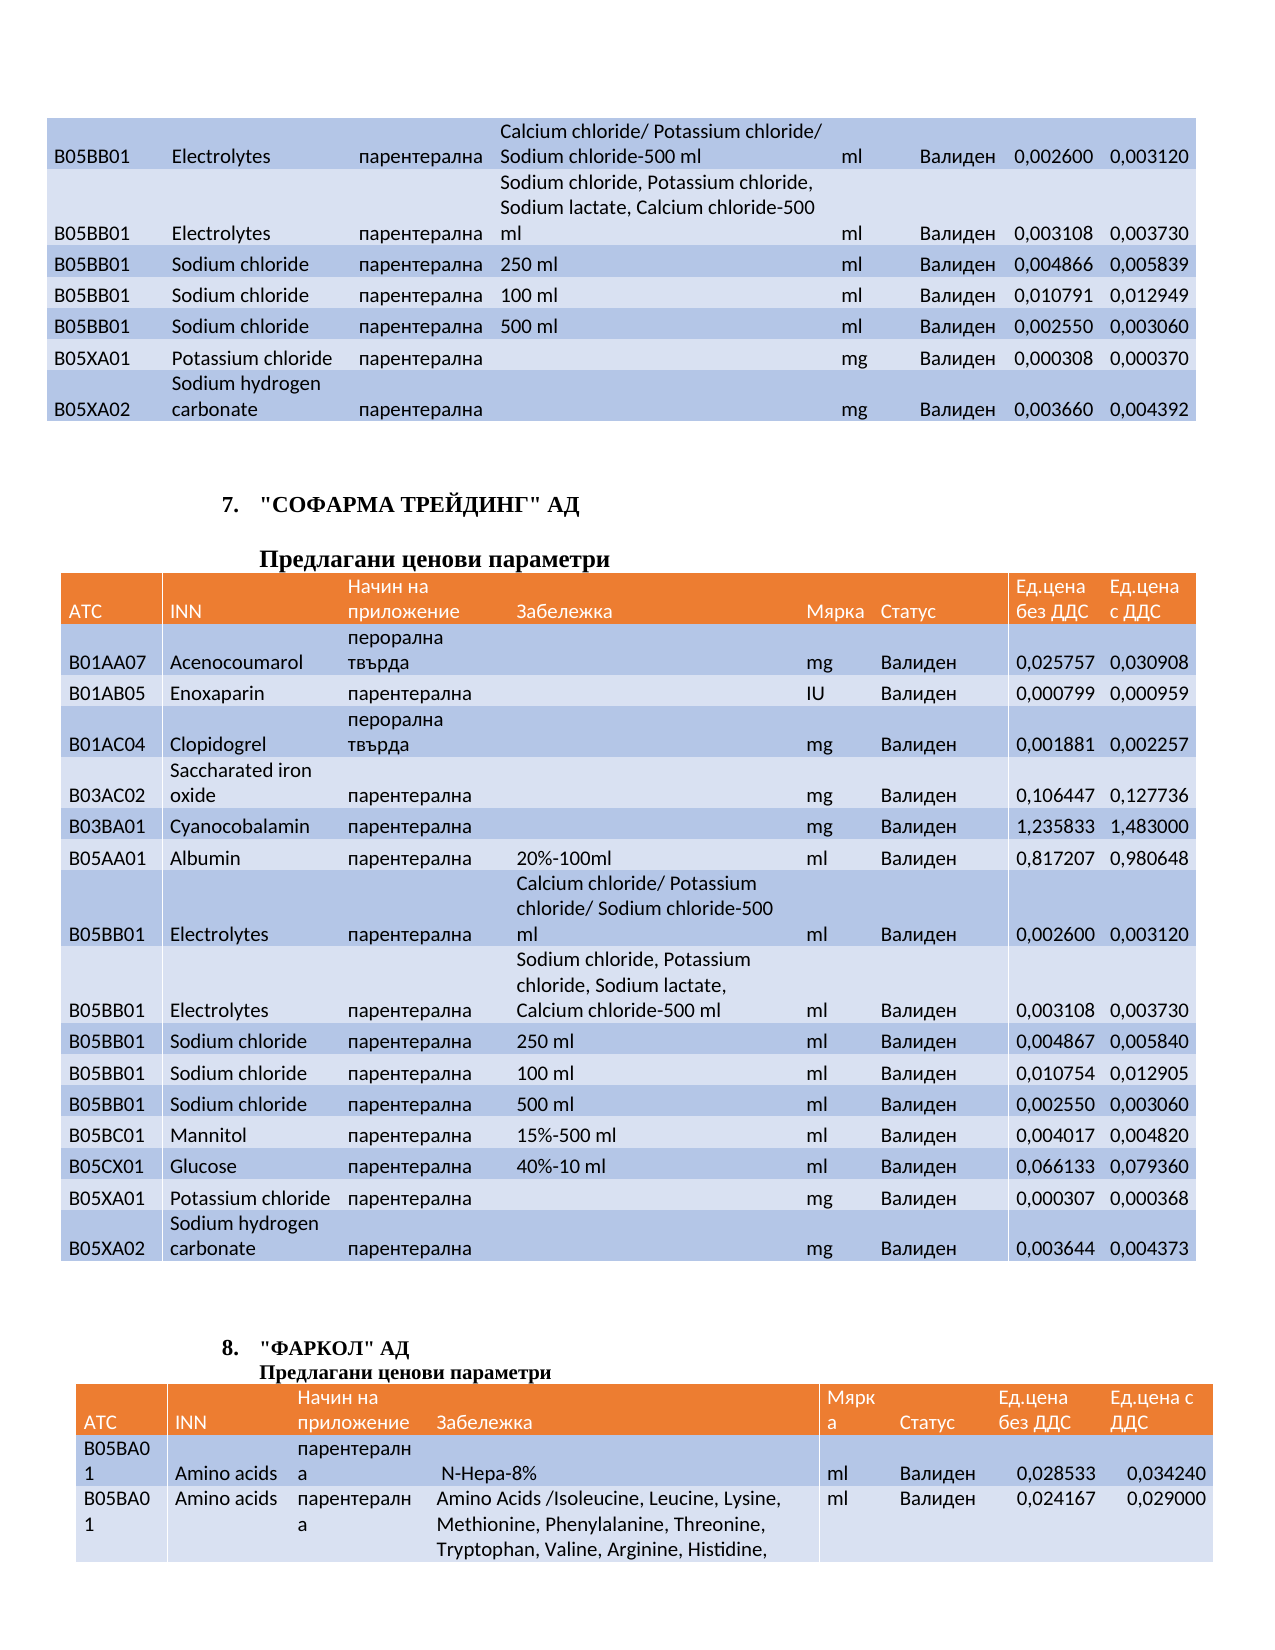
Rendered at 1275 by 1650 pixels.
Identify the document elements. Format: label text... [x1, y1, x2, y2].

table_cell Sodium chloride, Potassium chloride, Sodium lactate, Calcium chloride-500 ml [509, 946, 799, 1023]
table_cell парентерална [351, 277, 493, 308]
table_cell B05BB01 [47, 169, 164, 245]
table_cell 0,003120 [1102, 870, 1196, 946]
table_cell B05AA01 [61, 839, 162, 870]
table_cell 0,000368 [1102, 1179, 1196, 1210]
table_cell 1,235833 [1009, 808, 1102, 839]
table_header INN [168, 1384, 290, 1435]
table_cell ml [799, 1054, 873, 1085]
table_cell Валиден [912, 308, 1005, 339]
table_cell Acenocoumarol [163, 624, 340, 675]
table_cell ml [799, 1148, 873, 1179]
table_cell mg [799, 757, 873, 808]
table_cell Валиден [912, 370, 1005, 421]
table_cell Electrolytes [163, 870, 340, 946]
table_cell 0,003644 [1009, 1210, 1102, 1261]
table_cell парентерална [340, 1023, 509, 1054]
table_header Мярка [799, 573, 873, 624]
table_cell Sodium hydrogen carbonate [164, 370, 351, 421]
table_cell 0,034240 [1103, 1435, 1213, 1486]
table_cell 100 ml [509, 1054, 799, 1085]
table_cell B05BB01 [61, 946, 162, 1023]
table_cell B05BB01 [61, 1085, 162, 1116]
table_cell mg [799, 1210, 873, 1261]
table_cell Sodium chloride [164, 277, 351, 308]
table_cell 0,012949 [1100, 277, 1196, 308]
table_cell B05BB01 [47, 245, 164, 277]
table_cell 500 ml [509, 1085, 799, 1116]
table_cell ml [834, 245, 912, 277]
table_cell парентерална [340, 1054, 509, 1085]
table_header Начин на приложение [340, 573, 509, 624]
table_cell Валиден [892, 1435, 991, 1486]
table_cell Валиден [912, 118, 1005, 169]
table_cell Sodium chloride [164, 245, 351, 277]
table_cell Валиден [912, 245, 1005, 277]
table_cell 500 ml [493, 308, 834, 339]
table_cell N-Hepa-8% [429, 1435, 819, 1486]
table_cell 0,024167 [991, 1486, 1103, 1562]
list "СОФАРМА ТРЕЙДИНГ" АД [222, 492, 1196, 518]
table_cell mg [834, 370, 912, 421]
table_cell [429, 1486, 819, 1562]
table_cell Валиден [873, 1116, 1008, 1148]
table_cell 0,106447 [1009, 757, 1102, 808]
table_cell B05XA02 [47, 370, 164, 421]
text Предлагани ценови параметри [259, 544, 1196, 573]
table_header Ед.цена без ДДС [1009, 573, 1102, 624]
table_cell Валиден [912, 277, 1005, 308]
table_cell 0,003060 [1102, 1085, 1196, 1116]
table_cell Amino acids [168, 1435, 290, 1486]
table_cell Валиден [873, 757, 1008, 808]
table_cell ml [834, 169, 912, 245]
table_cell 0,005839 [1100, 245, 1196, 277]
table_cell 15%-500 ml [509, 1116, 799, 1148]
table_cell 0,000799 [1009, 675, 1102, 706]
table_cell парентерална [351, 308, 493, 339]
table_cell ml [834, 118, 912, 169]
table_cell 0,004867 [1009, 1023, 1102, 1054]
table_cell B05XA02 [61, 1210, 162, 1261]
table_cell ml [799, 870, 873, 946]
table_cell B03BA01 [61, 808, 162, 839]
table_cell 20%-100ml [509, 839, 799, 870]
table_cell парентерална [340, 808, 509, 839]
table_cell Валиден [873, 1179, 1008, 1210]
table_cell ml [820, 1435, 892, 1486]
table_cell ml [799, 1085, 873, 1116]
table_cell B05CX01 [61, 1148, 162, 1179]
table_cell парентерална [340, 839, 509, 870]
table_cell Potassium chloride [163, 1179, 340, 1210]
table_cell Enoxaparin [163, 675, 340, 706]
table_cell ml [834, 308, 912, 339]
table_cell [509, 808, 799, 839]
table_cell парентерална [340, 1148, 509, 1179]
table_cell парентерална [351, 245, 493, 277]
table_cell 0,003108 [1009, 946, 1102, 1023]
table_cell Glucose [163, 1148, 340, 1179]
table_cell [509, 1179, 799, 1210]
table_cell парентерална [340, 1210, 509, 1261]
table_cell 0,004373 [1102, 1210, 1196, 1261]
table_cell 0,002550 [1005, 308, 1100, 339]
table_cell 0,005840 [1102, 1023, 1196, 1054]
table_cell 0,002550 [1009, 1085, 1102, 1116]
table_header Забележка [429, 1384, 819, 1435]
table_cell Валиден [873, 839, 1008, 870]
table_cell [493, 370, 834, 421]
list "ФАРКОЛ" АД [222, 1333, 1196, 1360]
table_cell B05BB01 [61, 1054, 162, 1085]
table_cell Валиден [873, 1054, 1008, 1085]
table_cell парентерална [351, 169, 493, 245]
table_header АТС [61, 573, 162, 624]
table_cell Electrolytes [164, 169, 351, 245]
table_cell парентерална [351, 370, 493, 421]
table_cell Валиден [912, 339, 1005, 370]
table_cell ml [820, 1486, 892, 1562]
table_cell 0,010791 [1005, 277, 1100, 308]
table_cell [493, 339, 834, 370]
table_cell mg [799, 808, 873, 839]
table_cell Валиден [873, 870, 1008, 946]
table_cell B05BB01 [47, 277, 164, 308]
table_cell [509, 675, 799, 706]
table_cell B01AC04 [61, 706, 162, 757]
table_cell B01AA07 [61, 624, 162, 675]
table_cell B05BA01 [76, 1486, 167, 1562]
table_header АТС [76, 1384, 167, 1435]
table_cell перорална твърда [340, 706, 509, 757]
table_cell Валиден [892, 1486, 991, 1562]
table_cell 0,004017 [1009, 1116, 1102, 1148]
table_cell 40%-10 ml [509, 1148, 799, 1179]
table_cell Calcium chloride/ Potassium chloride/ Sodium chloride-500 ml [493, 118, 834, 169]
table_cell 0,003730 [1100, 169, 1196, 245]
text Предлагани ценови параметри [259, 1360, 1196, 1384]
table_cell 0,003660 [1005, 370, 1100, 421]
table_cell 0,025757 [1009, 624, 1102, 675]
table_cell 250 ml [509, 1023, 799, 1054]
table_cell B05BB01 [47, 308, 164, 339]
table_cell Sodium chloride [164, 308, 351, 339]
table_cell 0,004820 [1102, 1116, 1196, 1148]
table_cell 0,003060 [1100, 308, 1196, 339]
table_cell 100 ml [493, 277, 834, 308]
table_cell 0,030908 [1102, 624, 1196, 675]
table_cell парентерална [340, 1085, 509, 1116]
table_cell Electrolytes [163, 946, 340, 1023]
table_header Забележка [509, 573, 799, 624]
table_cell Calcium chloride/ Potassium chloride/ Sodium chloride-500 ml [509, 870, 799, 946]
table_cell B05BA01 [76, 1435, 167, 1486]
table_cell mg [799, 624, 873, 675]
table_cell [509, 1210, 799, 1261]
table_cell 0,029000 [1103, 1486, 1213, 1562]
table_cell 0,000370 [1100, 339, 1196, 370]
table_cell Sodium hydrogen carbonate [163, 1210, 340, 1261]
table_cell 0,012905 [1102, 1054, 1196, 1085]
table_cell парентерална [340, 946, 509, 1023]
table_cell Валиден [873, 808, 1008, 839]
table_cell парентерална [340, 675, 509, 706]
table_cell B05BB01 [47, 118, 164, 169]
table_cell B01AB05 [61, 675, 162, 706]
table_cell Валиден [873, 624, 1008, 675]
table_cell 0,127736 [1102, 757, 1196, 808]
table_cell 0,003120 [1100, 118, 1196, 169]
table_cell Cyanocobalamin [163, 808, 340, 839]
table_cell Mannitol [163, 1116, 340, 1148]
table_cell Clopidogrel [163, 706, 340, 757]
table_cell Валиден [873, 1210, 1008, 1261]
table_header Ед.цена с ДДС [1103, 1384, 1213, 1435]
table_cell парентерална [340, 1116, 509, 1148]
table_cell 0,004392 [1100, 370, 1196, 421]
table_cell ml [834, 277, 912, 308]
table_cell 0,079360 [1102, 1148, 1196, 1179]
table_cell [509, 706, 799, 757]
table_cell mg [834, 339, 912, 370]
table_cell парентерална [290, 1486, 429, 1562]
table_cell 0,002257 [1102, 706, 1196, 757]
table_cell 0,000308 [1005, 339, 1100, 370]
table_cell 0,066133 [1009, 1148, 1102, 1179]
table_cell 0,817207 [1009, 839, 1102, 870]
table_cell парентерална [340, 1179, 509, 1210]
table_cell 0,002600 [1005, 118, 1100, 169]
table_cell Валиден [873, 1023, 1008, 1054]
table_cell Валиден [873, 1148, 1008, 1179]
table_cell ml [799, 1023, 873, 1054]
table_header INN [163, 573, 340, 624]
table_cell парентерална [351, 118, 493, 169]
table_cell mg [799, 706, 873, 757]
table_header Статус [892, 1384, 991, 1435]
table_cell 0,001881 [1009, 706, 1102, 757]
table_cell парентерална [290, 1435, 429, 1486]
table_cell B05XA01 [61, 1179, 162, 1210]
table_cell Sodium chloride [163, 1085, 340, 1116]
table_cell 0,003730 [1102, 946, 1196, 1023]
table_cell Sodium chloride [163, 1054, 340, 1085]
table_cell B05BC01 [61, 1116, 162, 1148]
table_header Статус [873, 573, 1008, 624]
table_cell 0,980648 [1102, 839, 1196, 870]
table_cell Potassium chloride [164, 339, 351, 370]
table_cell ml [799, 1116, 873, 1148]
table_cell перорална твърда [340, 624, 509, 675]
table_cell B05BB01 [61, 1023, 162, 1054]
table_cell [509, 624, 799, 675]
table_cell mg [799, 1179, 873, 1210]
table_cell Amino acids [168, 1486, 290, 1562]
table_cell [509, 757, 799, 808]
table_cell ml [799, 946, 873, 1023]
table_cell Sodium chloride, Potassium chloride, Sodium lactate, Calcium chloride-500 ml [493, 169, 834, 245]
table_header Ед.цена с ДДС [1102, 573, 1196, 624]
table_cell IU [799, 675, 873, 706]
table_cell Albumin [163, 839, 340, 870]
table_cell парентерална [340, 870, 509, 946]
table_cell 0,028533 [991, 1435, 1103, 1486]
table_cell Валиден [873, 675, 1008, 706]
table_cell Sodium chloride [163, 1023, 340, 1054]
table_cell парентерална [351, 339, 493, 370]
table_cell 0,002600 [1009, 870, 1102, 946]
table_cell 0,003108 [1005, 169, 1100, 245]
table_cell 250 ml [493, 245, 834, 277]
table_header Ед.цена без ДДС [991, 1384, 1103, 1435]
table_cell B05XA01 [47, 339, 164, 370]
table_header Мярка [820, 1384, 892, 1435]
table_cell парентерална [340, 757, 509, 808]
table_cell Валиден [873, 706, 1008, 757]
table_cell 0,010754 [1009, 1054, 1102, 1085]
table_cell Валиден [873, 946, 1008, 1023]
table_cell Валиден [873, 1085, 1008, 1116]
table_cell Валиден [912, 169, 1005, 245]
table_cell 0,000307 [1009, 1179, 1102, 1210]
table_cell 1,483000 [1102, 808, 1196, 839]
table_cell 0,000959 [1102, 675, 1196, 706]
table_header Начин на приложение [290, 1384, 429, 1435]
table_cell 0,004866 [1005, 245, 1100, 277]
table_cell ml [799, 839, 873, 870]
table_cell B03AC02 [61, 757, 162, 808]
table_cell Saccharated iron oxide [163, 757, 340, 808]
table_cell Electrolytes [164, 118, 351, 169]
table_cell B05BB01 [61, 870, 162, 946]
